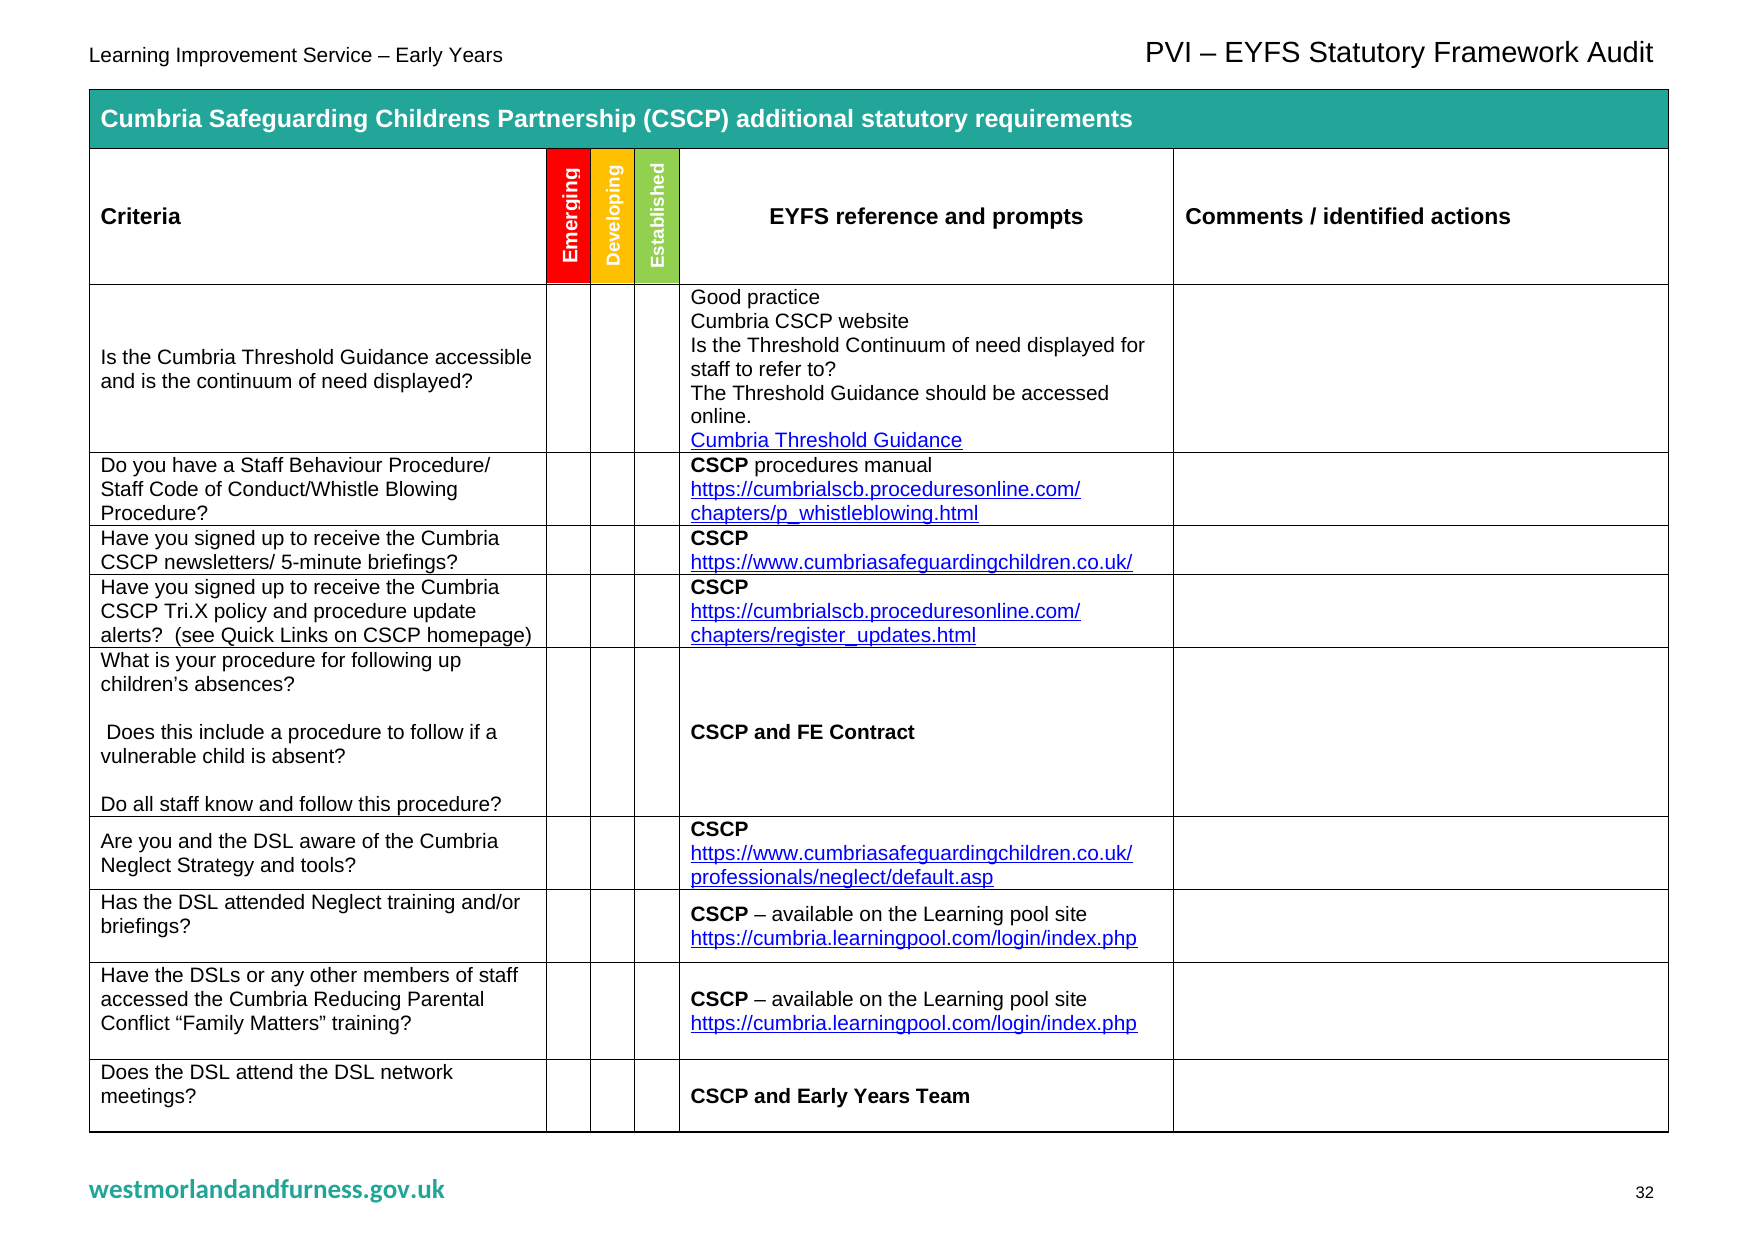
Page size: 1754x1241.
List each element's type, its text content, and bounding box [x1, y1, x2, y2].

table_header Cumbria Safeguarding Childrens Partnership (CSCP) additional statutory requirements [90, 90, 1668, 148]
table_cell [591, 817, 634, 889]
table_cell [1174, 575, 1668, 647]
table_cell [635, 285, 679, 452]
table_cell [547, 285, 590, 452]
table_cell [635, 648, 679, 816]
table_cell [591, 1060, 634, 1131]
table_cell Comments / identified actions [1174, 149, 1668, 283]
table_cell [1174, 963, 1668, 1058]
table_cell Has the DSL attended Neglect training and/or briefings? [90, 890, 546, 962]
table_cell CSCP https://www.cumbriasafeguardingchildren.co.uk/ [680, 526, 1173, 574]
table_cell [591, 890, 634, 962]
table_cell [635, 575, 679, 647]
table_cell [547, 648, 590, 816]
table_cell Established [635, 149, 679, 283]
table_cell [547, 575, 590, 647]
table_cell CSCP – available on the Learning pool site https://cumbria.learningpool.com/login/index.php [680, 963, 1173, 1058]
table_cell Have the DSLs or any other members of staff accessed the Cumbria Reducing Parental Conflict “Family Matters” training? [90, 963, 546, 1058]
table_cell Does the DSL attend the DSL network meetings? [90, 1060, 546, 1131]
table_cell Criteria [90, 149, 546, 283]
table_cell Have you signed up to receive the Cumbria CSCP newsletters/ 5-minute briefings? [90, 526, 546, 574]
table_cell Developing [591, 149, 634, 283]
table_cell CSCP https://www.cumbriasafeguardingchildren.co.uk/professionals/neglect/default.asp [680, 817, 1173, 889]
table_cell [1174, 890, 1668, 962]
table_cell [1174, 648, 1668, 816]
table_cell [591, 963, 634, 1058]
table_cell CSCP and FE Contract [680, 648, 1173, 816]
table_cell [547, 453, 590, 525]
table_cell [635, 453, 679, 525]
table_cell [1174, 1060, 1668, 1131]
table_cell [635, 1060, 679, 1131]
table_cell [547, 1060, 590, 1131]
table_cell [591, 575, 634, 647]
table_cell [635, 817, 679, 889]
table_cell [591, 526, 634, 574]
table_cell [547, 963, 590, 1058]
table_cell What is your procedure for following up children’s absences? Does this include a procedure to follow if a vulnerable child is absent? Do all staff know and follow this procedure? [90, 648, 546, 816]
table_cell EYFS reference and prompts [680, 149, 1173, 283]
table_cell [1174, 453, 1668, 525]
table_cell CSCP https://cumbrialscb.proceduresonline.com/chapters/register_updates.html [680, 575, 1173, 647]
table_cell [635, 526, 679, 574]
table_cell [591, 453, 634, 525]
table_cell [591, 648, 634, 816]
table_cell [1174, 285, 1668, 452]
table_cell CSCP procedures manual https://cumbrialscb.proceduresonline.com/chapters/p_whistleblowing.html [680, 453, 1173, 525]
table_cell [635, 890, 679, 962]
table_cell [635, 963, 679, 1058]
table_cell [547, 526, 590, 574]
table_cell Have you signed up to receive the Cumbria CSCP Tri.X policy and procedure update alerts? (see Quick Links on CSCP homepage) [90, 575, 546, 647]
table_cell [547, 890, 590, 962]
table_cell [547, 817, 590, 889]
table_cell [591, 285, 634, 452]
table_cell Is the Cumbria Threshold Guidance accessible and is the continuum of need displayed? [90, 285, 546, 452]
table_cell Are you and the DSL aware of the Cumbria Neglect Strategy and tools? [90, 817, 546, 889]
table_cell Emerging [547, 149, 590, 283]
table_cell Good practice Cumbria CSCP website Is the Threshold Continuum of need displayed for staff to refer to? The Threshold Guidance should be accessed online. Cumbria Threshold Guidance [680, 285, 1173, 452]
table_cell CSCP and Early Years Team [680, 1060, 1173, 1131]
table_cell CSCP – available on the Learning pool site https://cumbria.learningpool.com/login/index.php [680, 890, 1173, 962]
table_cell Do you have a Staff Behaviour Procedure/ Staff Code of Conduct/Whistle Blowing Procedure? [90, 453, 546, 525]
table_cell [1174, 526, 1668, 574]
table_cell [1174, 817, 1668, 889]
